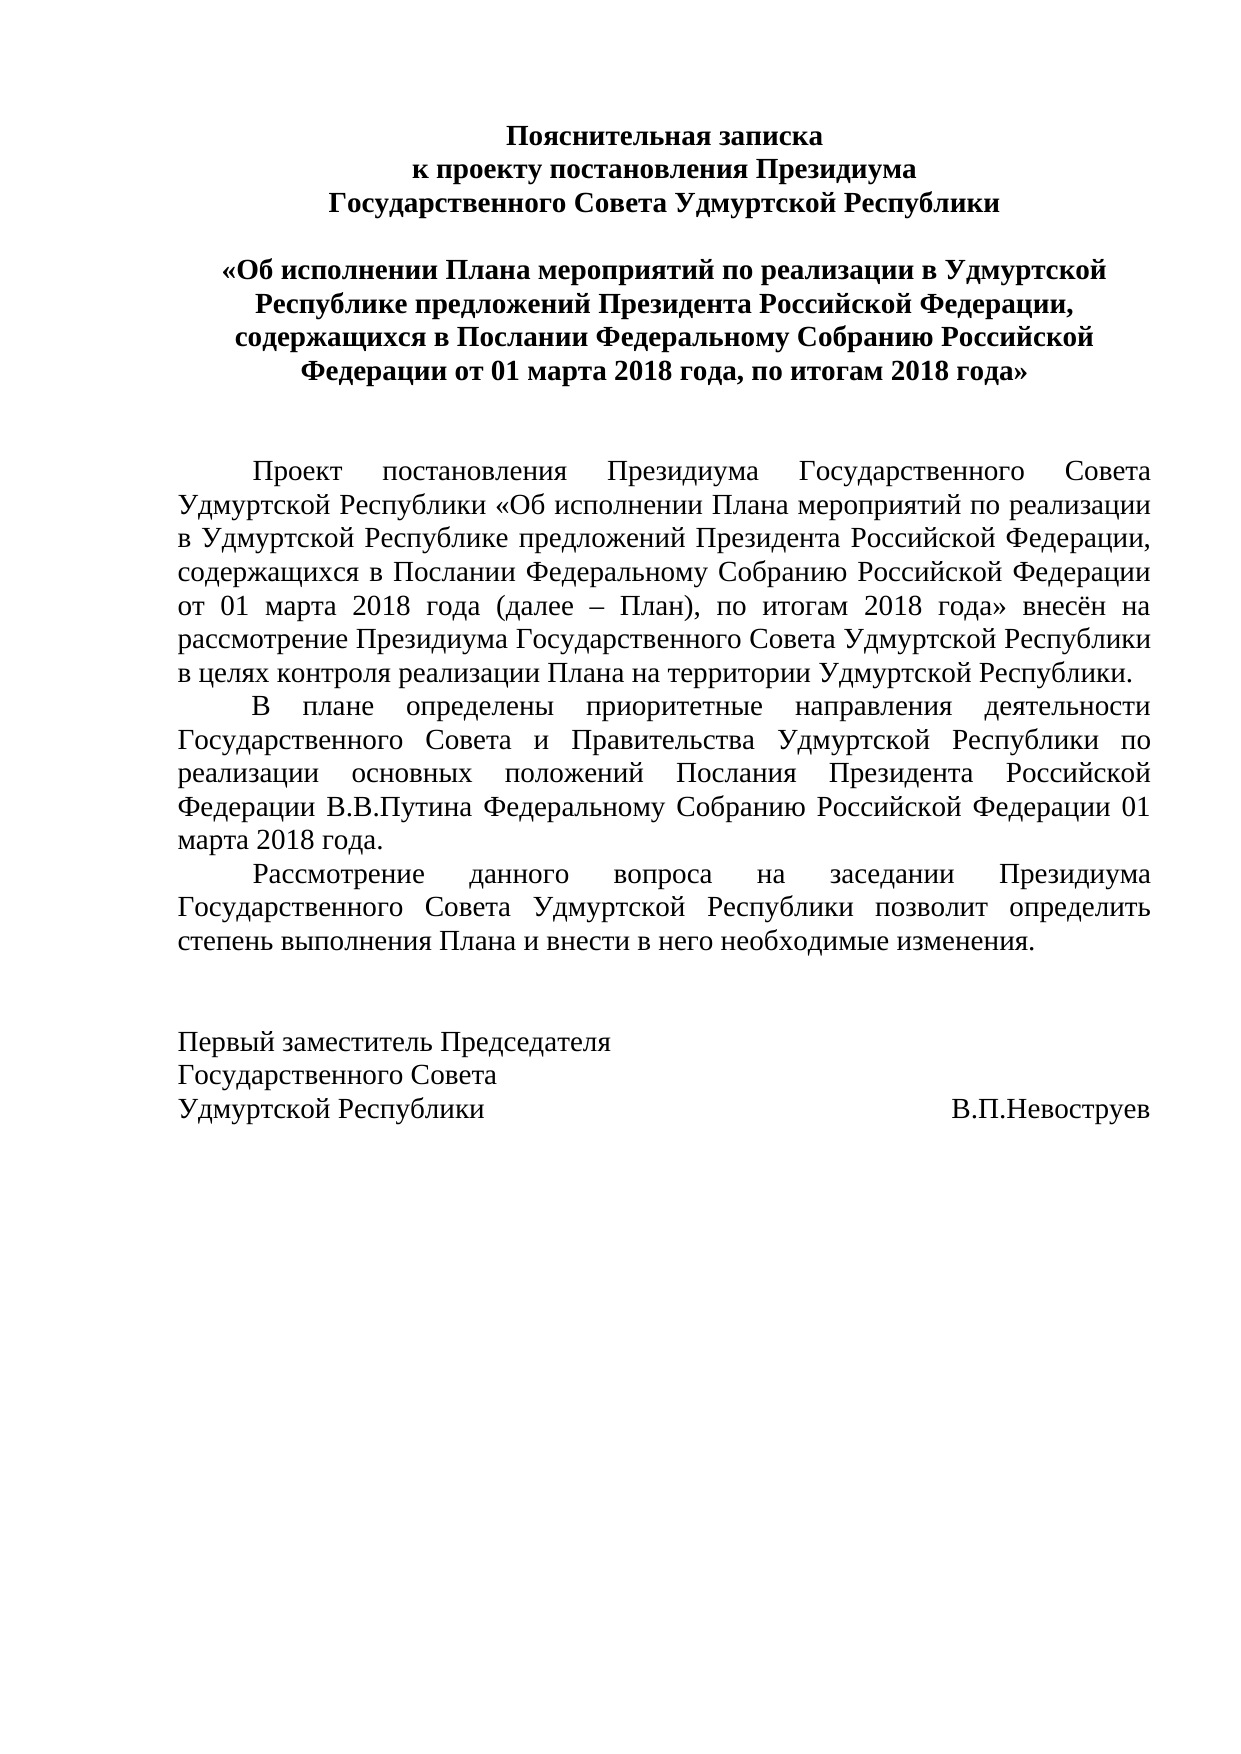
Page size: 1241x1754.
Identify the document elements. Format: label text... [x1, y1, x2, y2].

subtitle Государственного Совета Удмуртской Республики [177, 185, 1152, 219]
text Удмуртской Республики В.П.Невоструев [177, 1091, 1152, 1124]
subtitle содержащихся в Послании Федеральному Собранию Российской Федерации от 01 марта 2018 года, по итогам 2018 года» [177, 319, 1152, 386]
text Рассмотрение данного вопроса на заседании Президиума Государственного Совета Удмуртской Республики позволит определить степень выполнения Плана и внести в него необходимые изменения. [177, 856, 1152, 957]
text Первый заместитель Председателя [177, 1024, 1152, 1057]
text Государственного Совета [177, 1057, 1152, 1091]
subtitle к проекту постановления Президиума [177, 152, 1152, 185]
text Проект постановления Президиума Государственного Совета Удмуртской Республики «Об исполнении Плана мероприятий по реализации в Удмуртской Республике предложений Президента Российской Федерации, содержащихся в Послании Федеральному Собранию Российской Федерации от 01 марта 2018 года (далее – План), по итогам 2018 года» внесён на рассмотрение Президиума Государственного Совета Удмуртской Республики в целях контроля реализации Плана на территории Удмуртской Республики. [177, 453, 1152, 688]
text Пояснительная записка [177, 118, 1152, 152]
subtitle «Об исполнении Плана мероприятий по реализации в Удмуртской Республике предложений Президента Российской Федерации, [177, 252, 1152, 319]
text В плане определены приоритетные направления деятельности Государственного Совета и Правительства Удмуртской Республики по реализации основных положений Послания Президента Российской Федерации В.В.Путина Федеральному Собранию Российской Федерации 01 марта 2018 года. [177, 688, 1152, 856]
